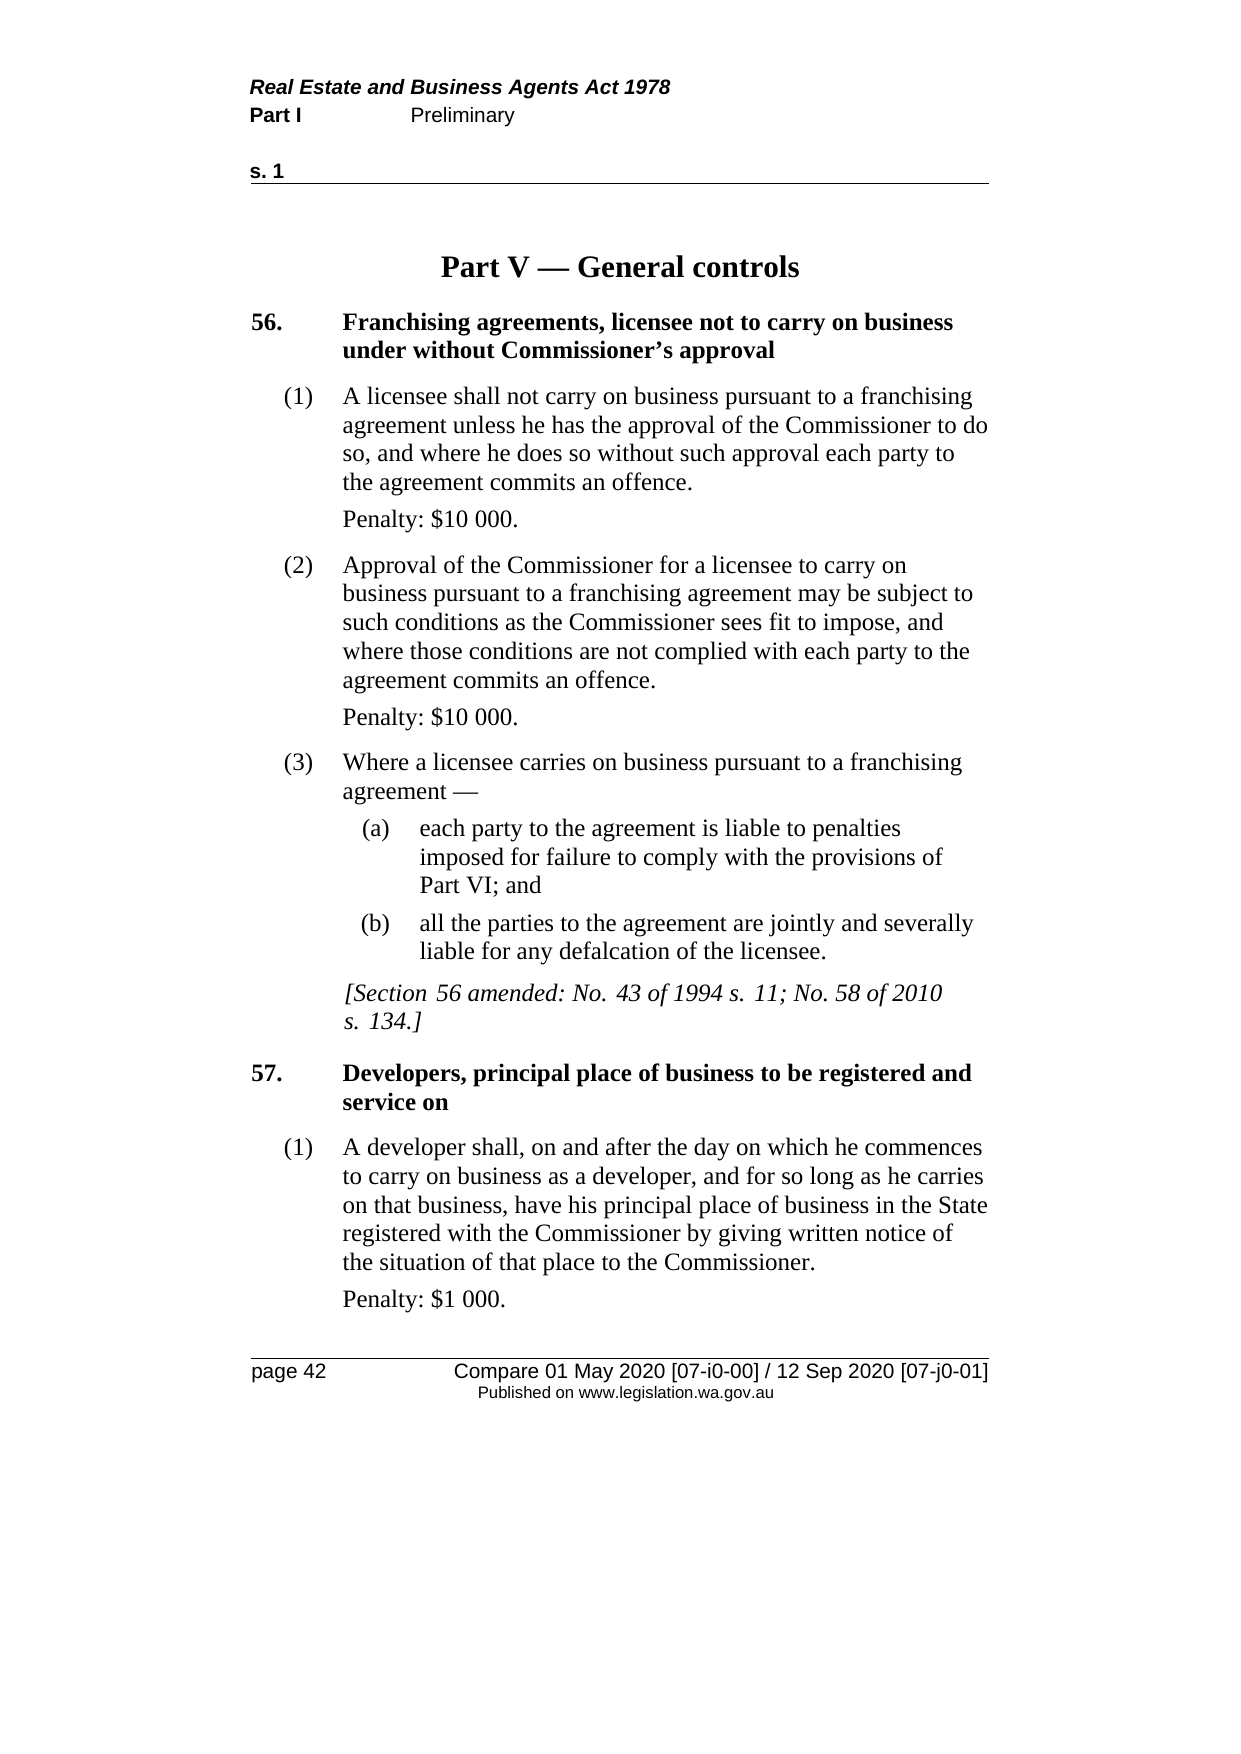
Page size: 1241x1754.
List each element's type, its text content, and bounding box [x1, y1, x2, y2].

subtitle Part V — General controls [251, 248, 989, 284]
text (a) each party to the agreement is liable to penalties imposed for failure to comply with the provisions of Part VI; and [251, 813, 989, 899]
text (3) Where a licensee carries on business pursuant to a franchising agreement — [251, 747, 989, 805]
subtitle 57. Developers, principal place of business to be registered and service on [251, 1058, 989, 1116]
text Penalty: $1 000. [251, 1284, 989, 1313]
text (b) all the parties to the agreement are jointly and severally liable for any defalcation of the licensee. [251, 908, 989, 965]
text (2) Approval of the Commissioner for a licensee to carry on business pursuant to a franchising agreement may be subject to such conditions as the Commissioner sees fit to impose, and where those conditions are not complied with each party to the agreement commits an offence. [251, 550, 989, 693]
text [Section 56 amended: No. 43 of 1994 s. 11; No. 58 of 2010 s. 134.] [251, 978, 989, 1035]
text (1) A developer shall, on and after the day on which he commences to carry on business as a developer, and for so long as he carries on that business, have his principal place of business in the State registered with the Commissioner by giving written notice of the situation of that place to the Commissioner. [251, 1132, 989, 1276]
subtitle 56. Franchising agreements, licensee not to carry on business under without Commissioner’s approval [251, 307, 989, 364]
text (1) A licensee shall not carry on business pursuant to a franchising agreement unless he has the approval of the Commissioner to do so, and where he does so without such approval each party to the agreement commits an offence. [251, 381, 989, 496]
text Penalty: $10 000. [251, 504, 989, 533]
text Penalty: $10 000. [251, 702, 989, 731]
